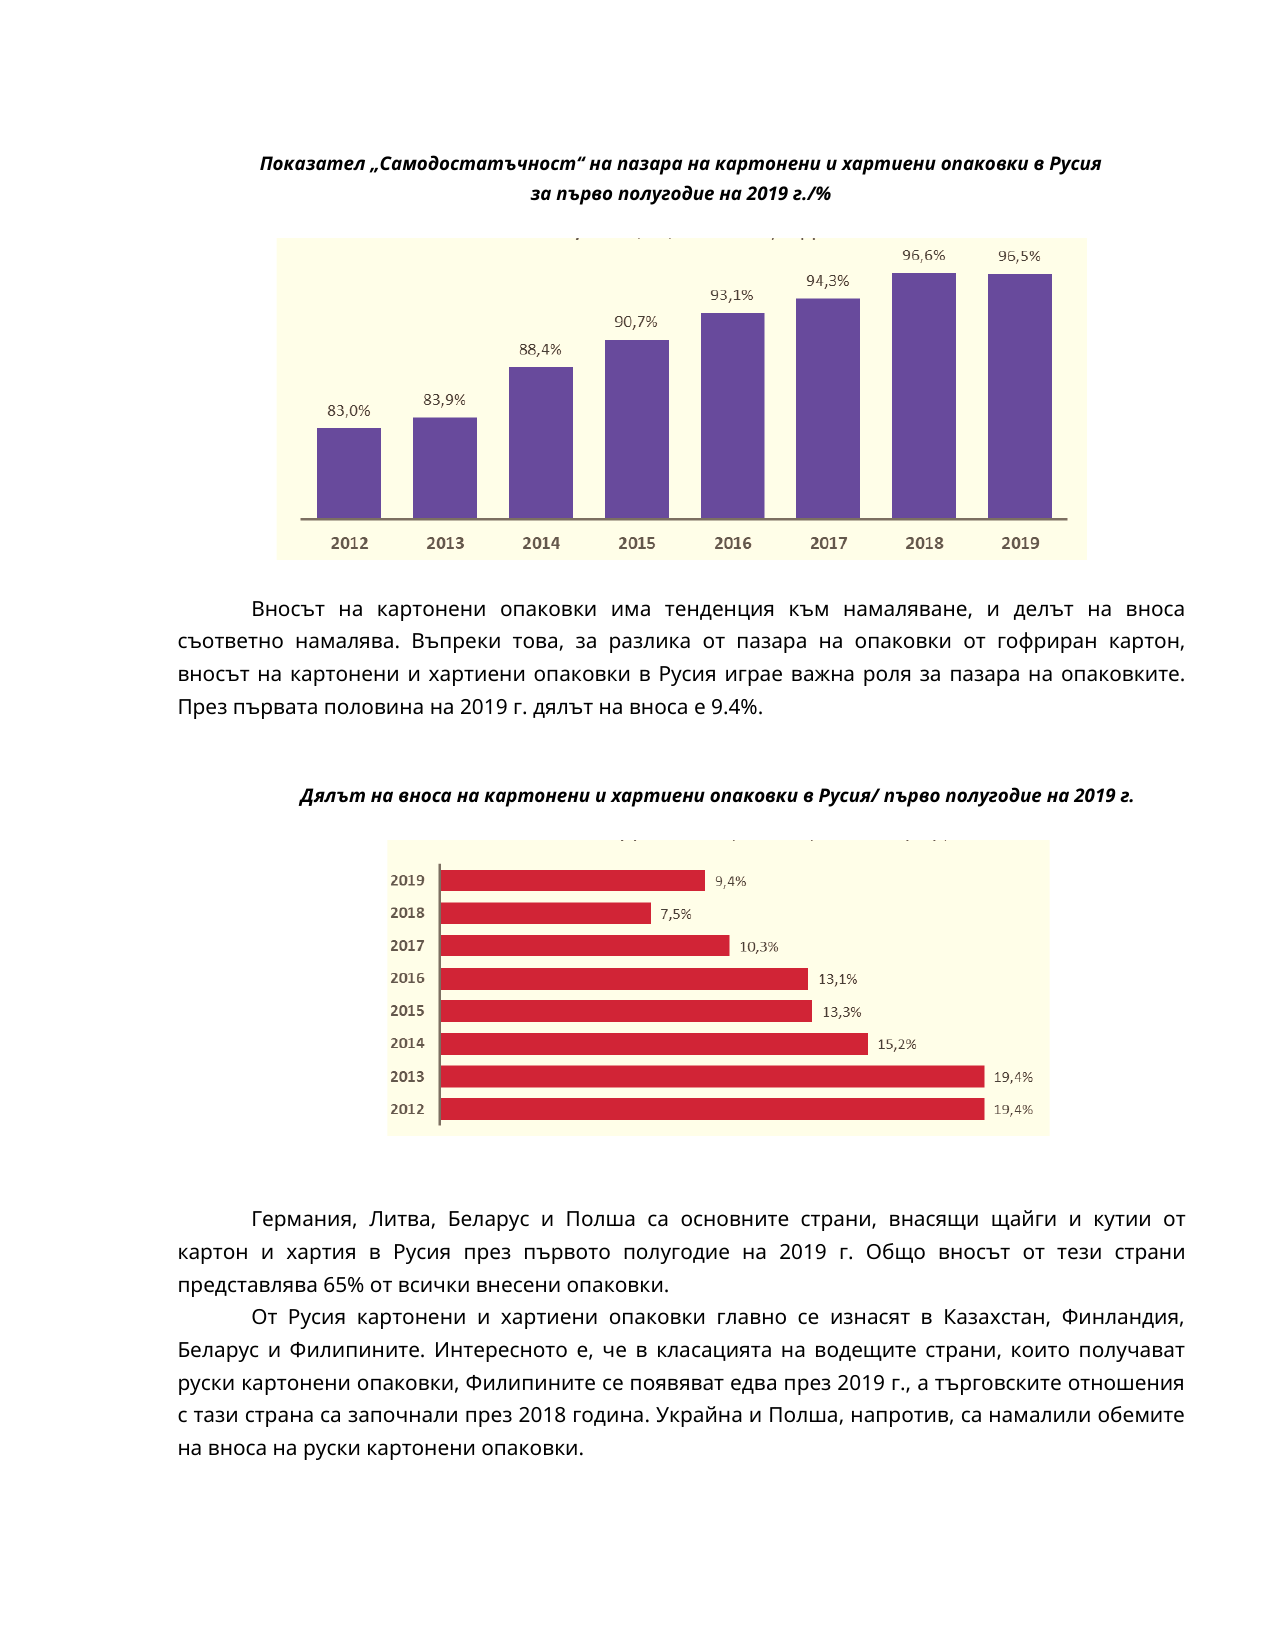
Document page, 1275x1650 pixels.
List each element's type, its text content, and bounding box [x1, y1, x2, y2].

picture [276, 238, 1087, 560]
text От Русия картонени и хартиени опаковки главно се изнасят в Казахстан, Финландия, Беларус и Филипините. Интересното е, че в класацията на водещите страни, които получават руски картонени опаковки, Филипините се появяват едва през 2019 г., а търговските отношения с тази страна са започнали през 2018 година. Украйна и Полша, напротив, са намалили обемите на вноса на руски картонени опаковки. [177, 1302, 1186, 1461]
text Дялът на вноса на картонени и хартиени опаковки в Русия/ първо полугодие на 2019 г. [177, 782, 1186, 808]
text Показател „Самодостатъчност“ на пазара на картонени и хартиени опаковки в Русия [177, 151, 1186, 176]
text за първо полугодие на 2019 г./% [177, 180, 1186, 206]
text Вносът на картонени опаковки има тенденция към намаляване, и делът на вноса съответно намалява. Въпреки това, за разлика от пазара на опаковки от гофриран картон, вносът на картонени и хартиени опаковки в Русия играе важна роля за пазара на опаковките. През първата половина на 2019 г. дялът на вноса е 9.4%. [177, 594, 1186, 720]
text Германия, Литва, Беларус и Полша са основните страни, внасящи щайги и кутии от картон и хартия в Русия през първото полугодие на 2019 г. Общо вносът от тези страни представлява 65% от всички внесени опаковки. [177, 1204, 1186, 1298]
picture [387, 840, 1050, 1136]
